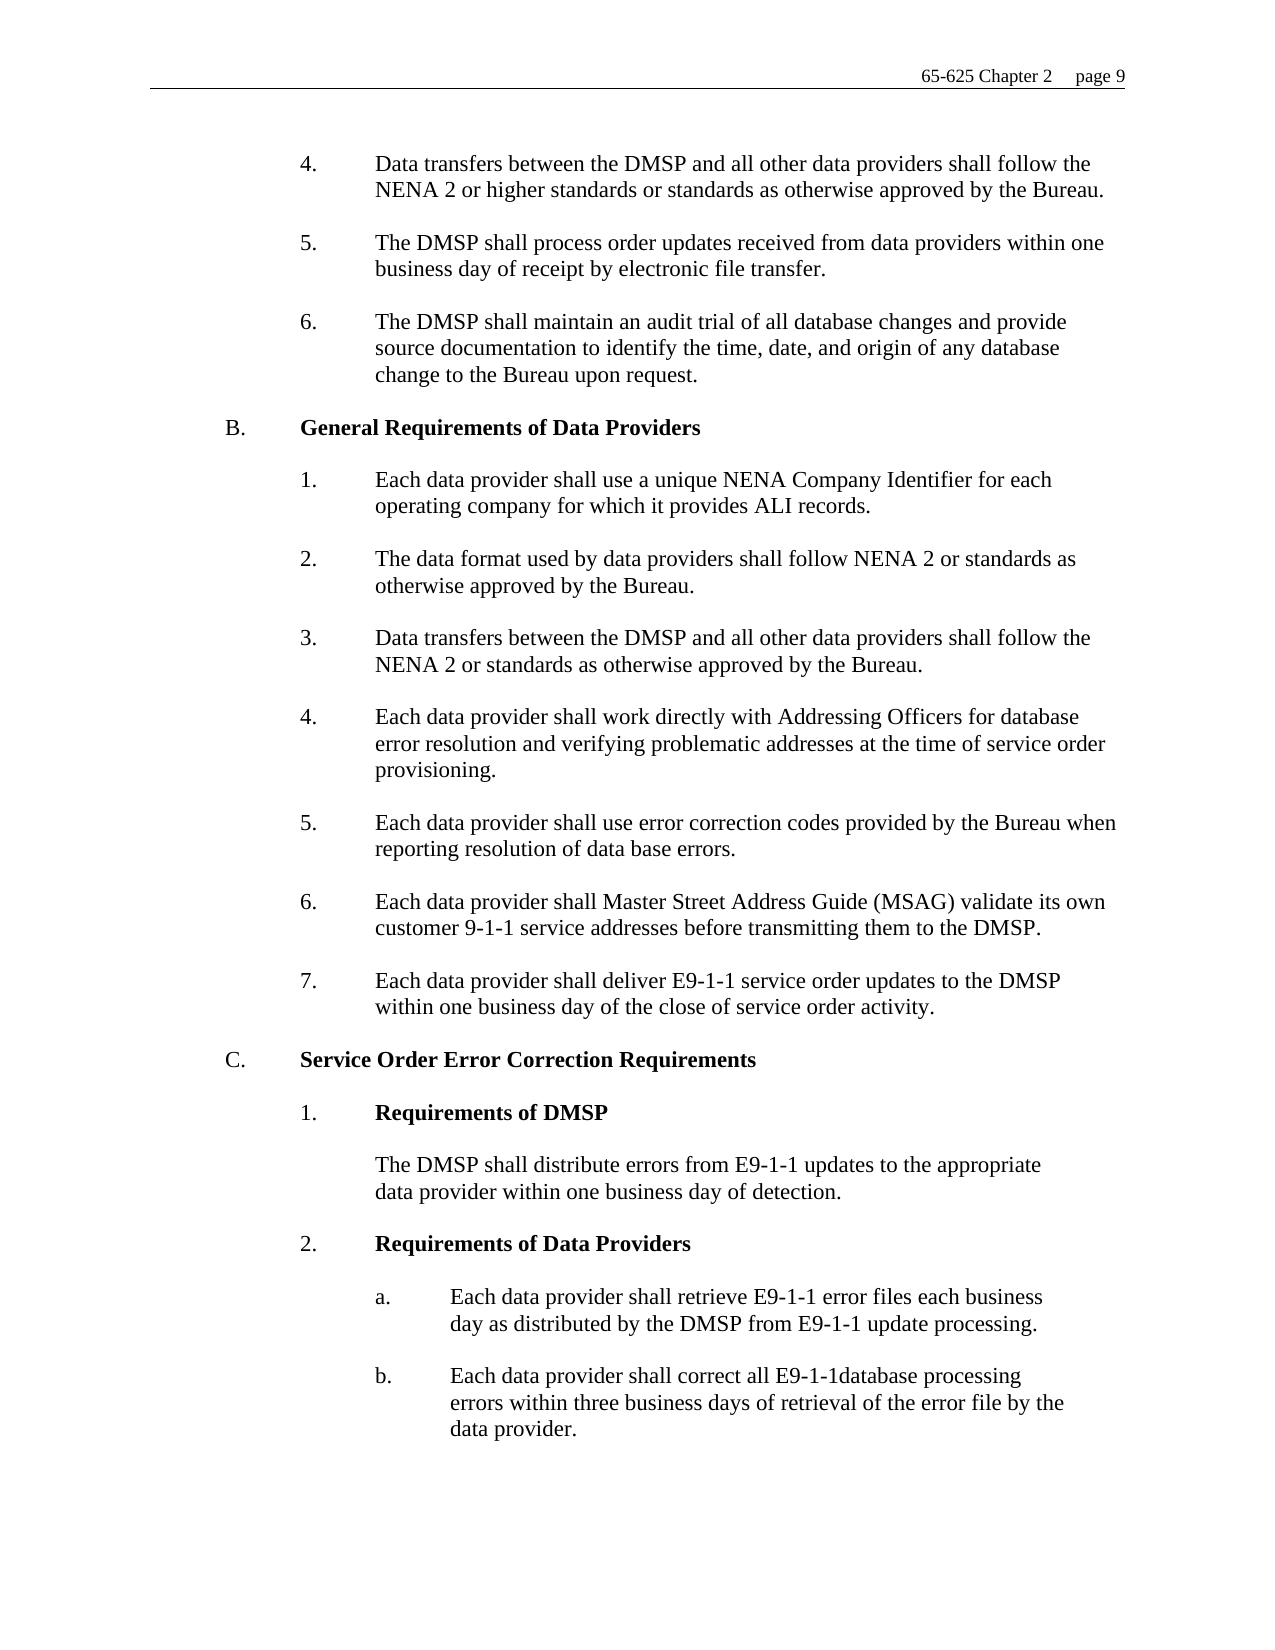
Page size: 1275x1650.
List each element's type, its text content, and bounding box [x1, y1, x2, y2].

text 5. Each data provider shall use error correction codes provided by the Bureau when reporting resolution of data base errors. [225, 809, 1125, 862]
text 6. The DMSP shall maintain an audit trial of all database changes and provide source documentation to identify the time, date, and origin of any database change to the Bureau upon request. [150, 308, 1125, 387]
text 4. Data transfers between the DMSP and all other data providers shall follow the NENA 2 or higher standards or standards as otherwise approved by the Bureau. [150, 150, 1125, 203]
text 7. Each data provider shall deliver E9-1-1 service order updates to the DMSP within one business day of the close of service order activity. [225, 967, 1125, 1020]
text b. Each data provider shall correct all E9-1-1database processing errors within three business days of retrieval of the error file by the data provider. [150, 1362, 1078, 1441]
text The DMSP shall distribute errors from E9-1-1 updates to the appropriate data provider within one business day of detection. [150, 1151, 1078, 1204]
text B. General Requirements of Data Providers [150, 413, 1125, 440]
text 6. Each data provider shall Master Street Address Guide (MSAG) validate its own customer 9-1-1 service addresses before transmitting them to the DMSP. [225, 888, 1125, 941]
text 1. Each data provider shall use a unique NENA Company Identifier for each operating company for which it provides ALI records. [225, 466, 1125, 519]
text C. Service Order Error Correction Requirements [150, 1046, 1125, 1072]
text 4. Each data provider shall work directly with Addressing Officers for database error resolution and verifying problematic addresses at the time of service order provisioning. [225, 703, 1125, 782]
text 2. Requirements of Data Providers [150, 1231, 1078, 1257]
text 2. The data format used by data providers shall follow NENA 2 or standards as otherwise approved by the Bureau. [225, 545, 1125, 598]
text 3. Data transfers between the DMSP and all other data providers shall follow the NENA 2 or standards as otherwise approved by the Bureau. [225, 624, 1125, 677]
text a. Each data provider shall retrieve E9-1-1 error files each business day as distributed by the DMSP from E9-1-1 update processing. [150, 1283, 1078, 1336]
text 5. The DMSP shall process order updates received from data providers within one business day of receipt by electronic file transfer. [150, 229, 1125, 282]
text 1. Requirements of DMSP [150, 1099, 1125, 1125]
